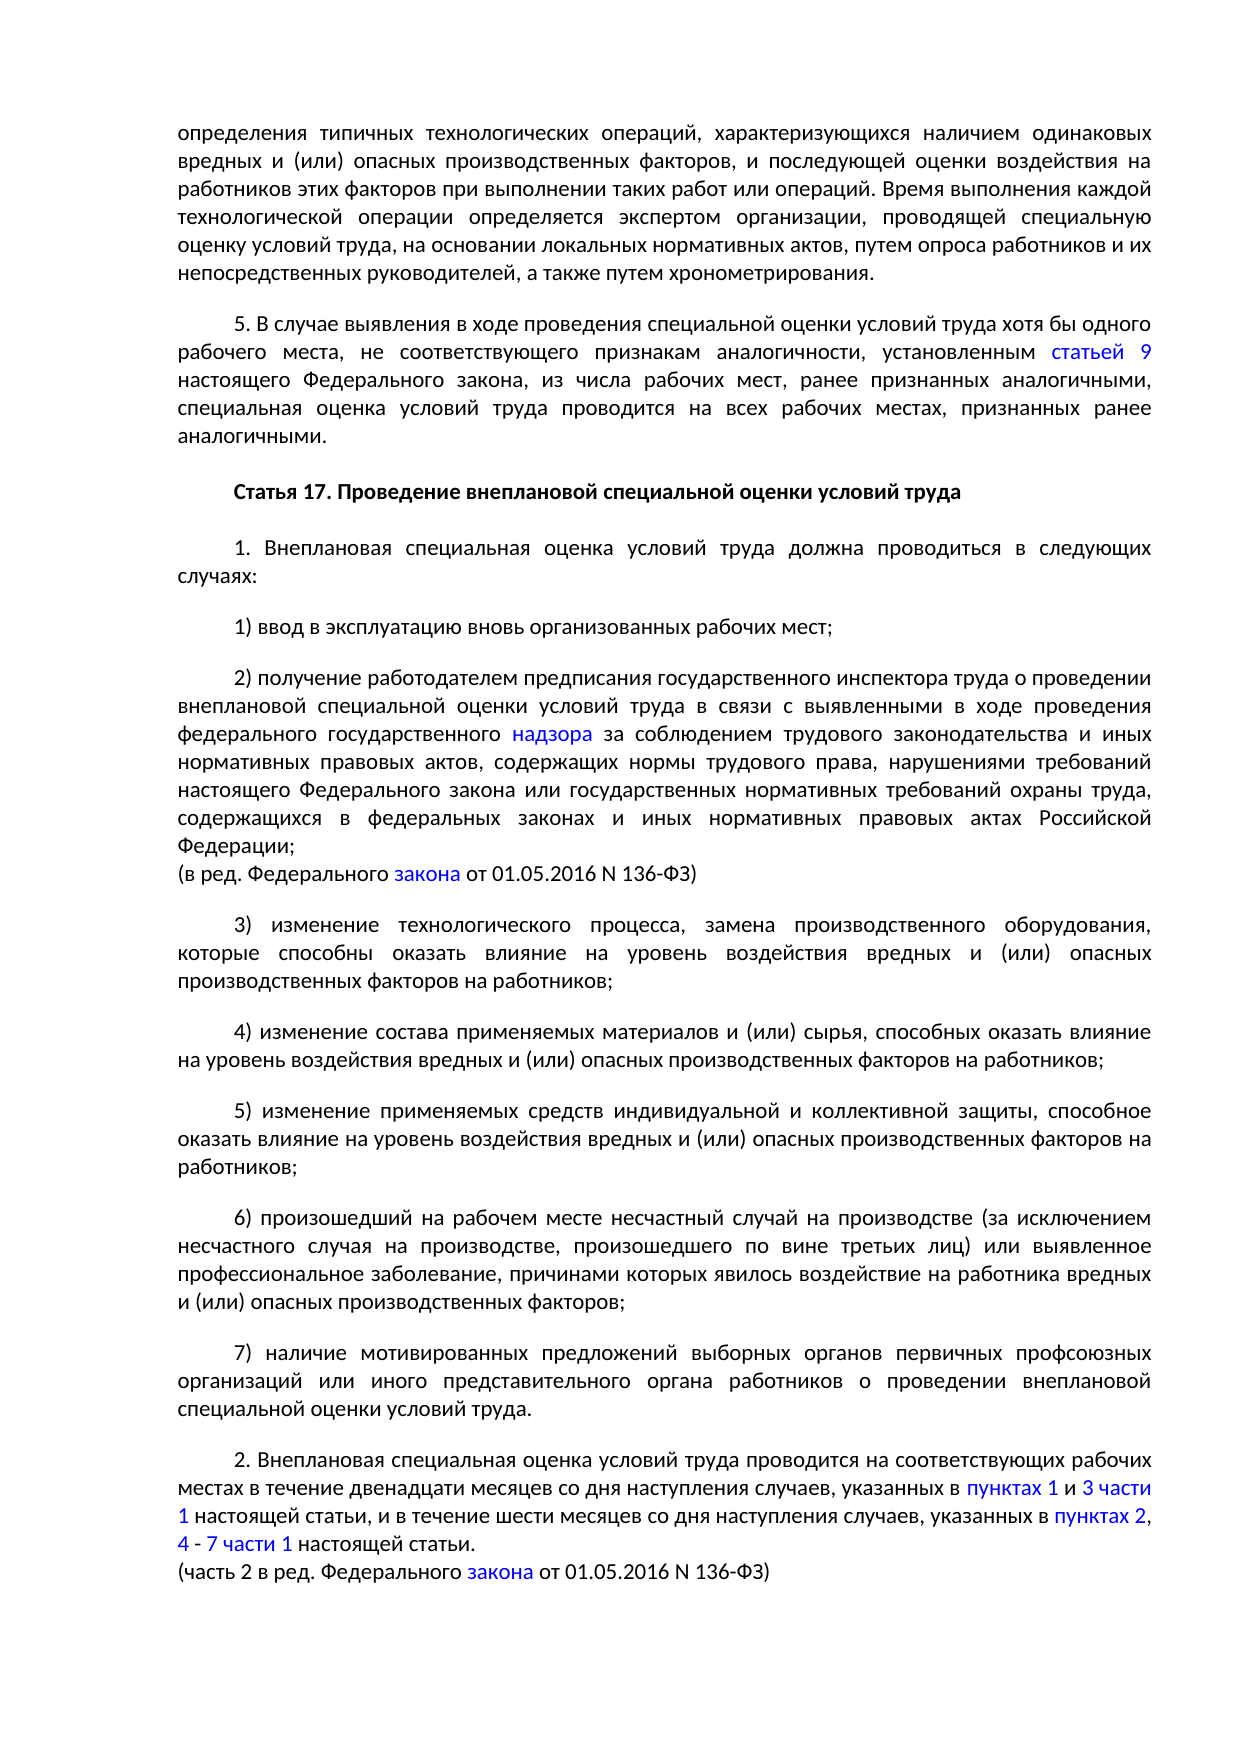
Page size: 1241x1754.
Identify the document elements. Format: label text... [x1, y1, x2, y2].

text 6) произошедший на рабочем месте несчастный случай на производстве (за исключением несчастного случая на производстве, произошедшего по вине третьих лиц) или выявленное профессиональное заболевание, причинами которых явилось воздействие на работника вредных и (или) опасных производственных факторов; [177, 1203, 1152, 1315]
text (часть 2 в ред. Федерального закона от 01.05.2016 N 136-ФЗ) [177, 1557, 1152, 1585]
text 5) изменение применяемых средств индивидуальной и коллективной защиты, способное оказать влияние на уровень воздействия вредных и (или) опасных производственных факторов на работников; [177, 1096, 1152, 1180]
text 5. В случае выявления в ходе проведения специальной оценки условий труда хотя бы одного рабочего места, не соответствующего признакам аналогичности, установленным статьей 9 настоящего Федерального закона, из числа рабочих мест, ранее признанных аналогичными, специальная оценка условий труда проводится на всех рабочих местах, признанных ранее аналогичными. [177, 309, 1152, 449]
text (в ред. Федерального закона от 01.05.2016 N 136-ФЗ) [177, 859, 1152, 887]
text 7) наличие мотивированных предложений выборных органов первичных профсоюзных организаций или иного представительного органа работников о проведении внеплановой специальной оценки условий труда. [177, 1338, 1152, 1422]
text 3) изменение технологического процесса, замена производственного оборудования, которые способны оказать влияние на уровень воздействия вредных и (или) опасных производственных факторов на работников; [177, 910, 1152, 994]
text 2) получение работодателем предписания государственного инспектора труда о проведении внеплановой специальной оценки условий труда в связи с выявленными в ходе проведения федерального государственного надзора за соблюдением трудового законодательства и иных нормативных правовых актов, содержащих нормы трудового права, нарушениями требований настоящего Федерального закона или государственных нормативных требований охраны труда, содержащихся в федеральных законах и иных нормативных правовых актах Российской Федерации; [177, 663, 1152, 859]
text 1) ввод в эксплуатацию вновь организованных рабочих мест; [177, 612, 1152, 640]
text 1. Внеплановая специальная оценка условий труда должна проводиться в следующих случаях: [177, 533, 1152, 589]
text 4) изменение состава применяемых материалов и (или) сырья, способных оказать влияние на уровень воздействия вредных и (или) опасных производственных факторов на работников; [177, 1017, 1152, 1073]
title Статья 17. Проведение внеплановой специальной оценки условий труда [177, 477, 1152, 505]
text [177, 118, 1152, 286]
text 2. Внеплановая специальная оценка условий труда проводится на соответствующих рабочих местах в течение двенадцати месяцев со дня наступления случаев, указанных в пунктах 1 и 3 части 1 настоящей статьи, и в течение шести месяцев со дня наступления случаев, указанных в пунктах 2, 4 - 7 части 1 настоящей статьи. [177, 1445, 1152, 1557]
